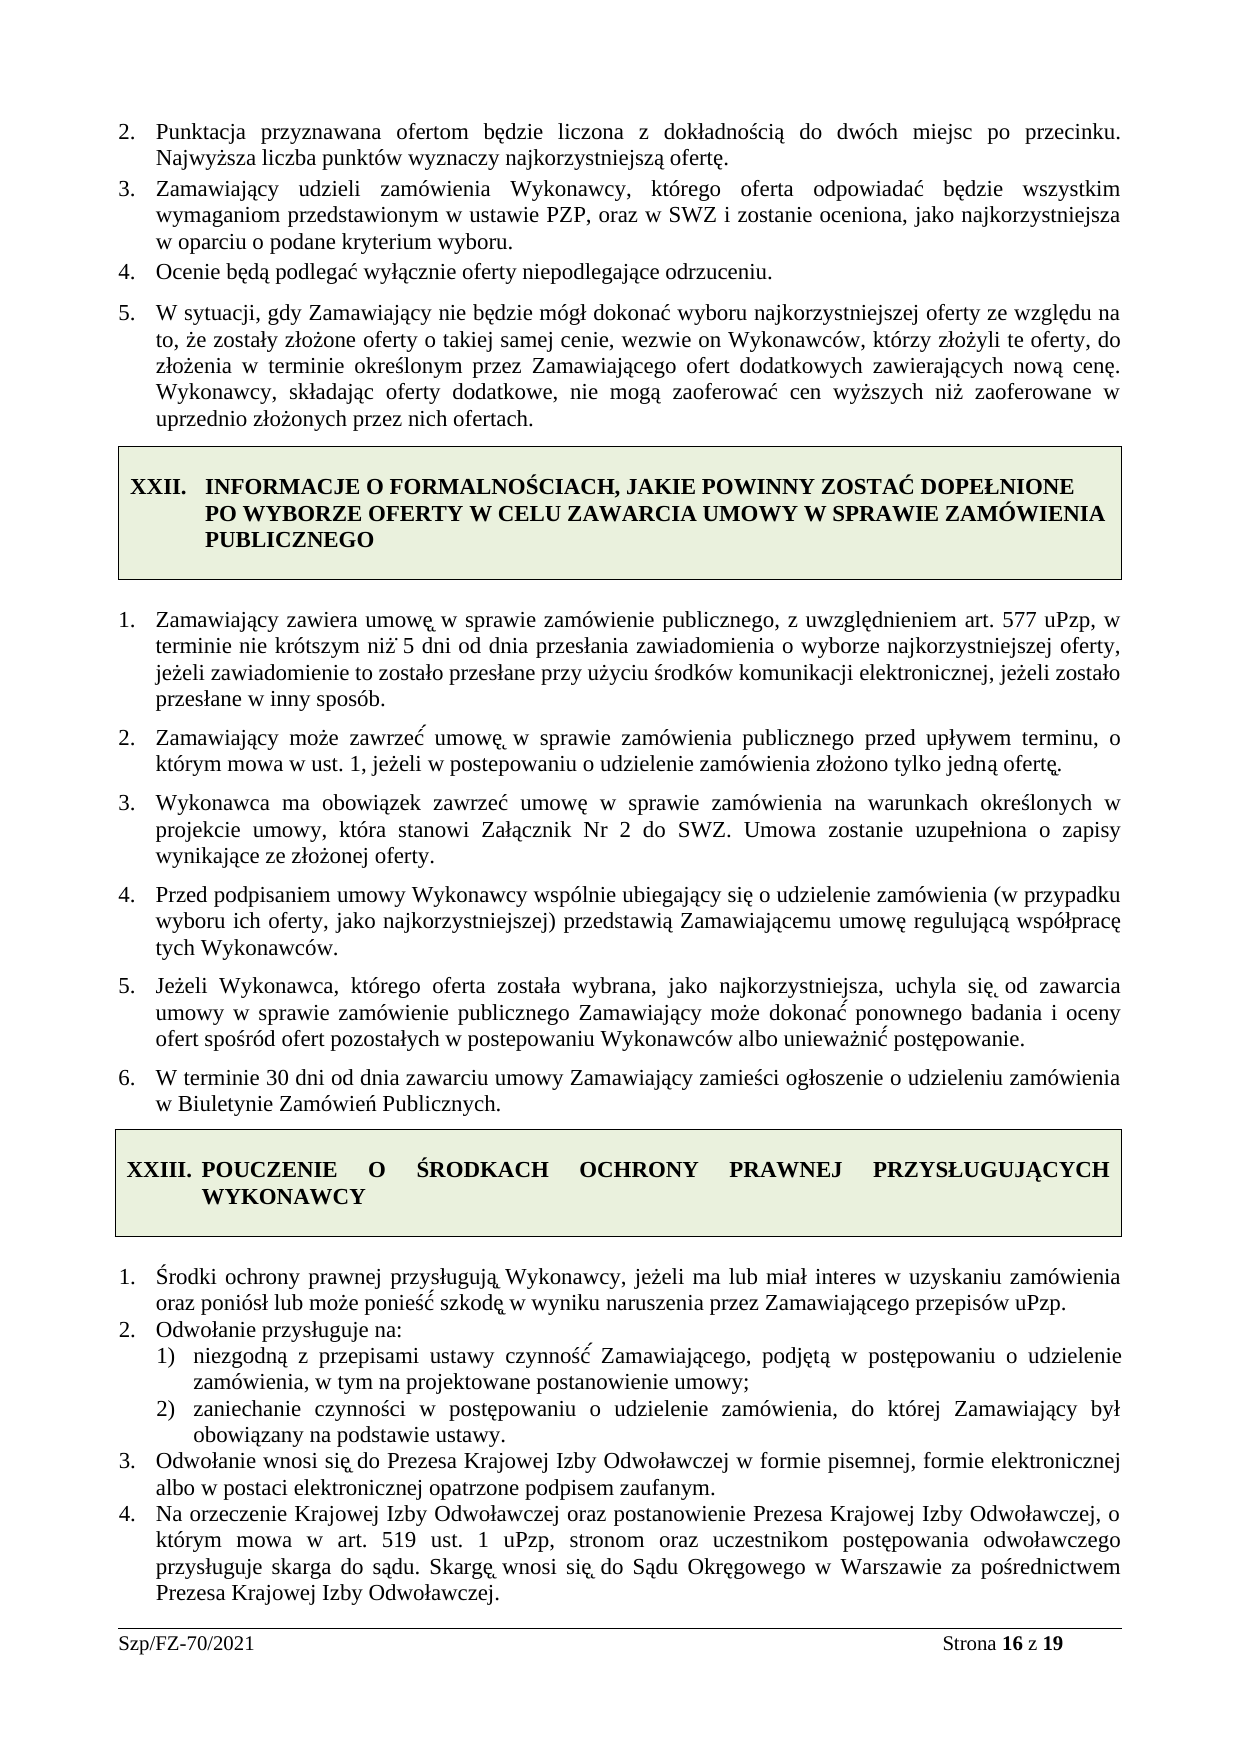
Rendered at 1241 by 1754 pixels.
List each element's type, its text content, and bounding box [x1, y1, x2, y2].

list W sytuacji, gdy Zamawiający nie będzie mógł dokonać wyboru najkorzystniejszej oferty ze względu na to, że zostały złożone oferty o takiej samej cenie, wezwie on Wykonawców, którzy złożyli te oferty, do złożenia w terminie określonym przez Zamawiającego ofert dodatkowych zawierających nową cenę. Wykonawcy, składając oferty dodatkowe, nie mogą zaoferować cen wyższych niż zaoferowane w uprzednio złożonych przez nich ofertach. [118, 299, 1122, 431]
list Jeżeli Wykonawca, którego oferta została wybrana, jako najkorzystniejsza, uchyla się̨ od zawarcia umowy w sprawie zamówienie publicznego Zamawiający może dokonać́ ponownego badania i oceny ofert spośród ofert pozostałych w postepowaniu Wykonawców albo unieważnić́ postępowanie. [118, 972, 1122, 1051]
list niezgodną z przepisami ustawy czynność́ Zamawiającego, podjętą w postępowaniu o udzielenie zamówienia, w tym na projektowane postanowienie umowy; [156, 1342, 1122, 1395]
list Odwołanie przysługuje na: [118, 1316, 1122, 1342]
list Zamawiający udzieli zamówienia Wykonawcy, którego oferta odpowiadać będzie wszystkim wymaganiom przedstawionym w ustawie PZP, oraz w SWZ i zostanie oceniona, jako najkorzystniejsza w oparciu o podane kryterium wyboru. [118, 175, 1122, 254]
list Zamawiający zawiera umowę̨ w sprawie zamówienie publicznego, z uwzględnieniem art. 577 uPzp, w terminie nie krótszym niż̇ 5 dni od dnia przesłania zawiadomienia o wyborze najkorzystniejszej oferty, jeżeli zawiadomienie to zostało przesłane przy użyciu środków komunikacji elektronicznej, jeżeli zostało przesłane w inny sposób. [118, 606, 1122, 712]
list Zamawiający może zawrzeć́ umowę̨ w sprawie zamówienia publicznego przed upływem terminu, o którym mowa w ust. 1, jeżeli w postepowaniu o udzielenie zamówienia złożono tylko jedną ofertę̨. [118, 724, 1122, 777]
list Przed podpisaniem umowy Wykonawcy wspólnie ubiegający się o udzielenie zamówienia (w przypadku wyboru ich oferty, jako najkorzystniejszej) przedstawią Zamawiającemu umowę regulującą współpracę tych Wykonawców. [118, 881, 1122, 960]
table_header INFORMACJE O FORMALNOŚCIACH, JAKIE POWINNY ZOSTAĆ DOPEŁNIONE PO WYBORZE OFERTY W CELU ZAWARCIA UMOWY W SPRAWIE ZAMÓWIENIA PUBLICZNEGO [119, 447, 1121, 579]
list zaniechanie czynności w postępowaniu o udzielenie zamówienia, do której Zamawiający był obowiązany na podstawie ustawy. [156, 1395, 1122, 1447]
list Wykonawca ma obowiązek zawrzeć umowę w sprawie zamówienia na warunkach określonych w projekcie umowy, która stanowi Załącznik Nr 2 do SWZ. Umowa zostanie uzupełniona o zapisy wynikające ze złożonej oferty. [118, 789, 1122, 868]
list Odwołanie wnosi się̨ do Prezesa Krajowej Izby Odwoławczej w formie pisemnej, formie elektronicznej albo w postaci elektronicznej opatrzone podpisem zaufanym. [118, 1447, 1122, 1500]
list Punktacja przyznawana ofertom będzie liczona z dokładnością do dwóch miejsc po przecinku. Najwyższa liczba punktów wyznaczy najkorzystniejszą ofertę. [118, 118, 1122, 171]
list Na orzeczenie Krajowej Izby Odwoławczej oraz postanowienie Prezesa Krajowej Izby Odwoławczej, o którym mowa w art. 519 ust. 1 uPzp, stronom oraz uczestnikom postępowania odwoławczego przysługuje skarga do sądu. Skargę̨ wnosi się̨ do Sądu Okręgowego w Warszawie za pośrednictwem Prezesa Krajowej Izby Odwoławczej. [118, 1500, 1122, 1606]
list Środki ochrony prawnej przysługują̨ Wykonawcy, jeżeli ma lub miał interes w uzyskaniu zamówienia oraz poniósł lub może ponieść́ szkodę̨ w wyniku naruszenia przez Zamawiającego przepisów uPzp. [118, 1263, 1122, 1316]
list Ocenie będą podlegać wyłącznie oferty niepodlegające odrzuceniu. [118, 258, 1122, 284]
list W terminie 30 dni od dnia zawarciu umowy Zamawiający zamieści ogłoszenie o udzieleniu zamówienia w Biuletynie Zamówień Publicznych. [118, 1064, 1122, 1117]
table_header POUCZENIE O ŚRODKACH OCHRONY PRAWNEJ PRZYSŁUGUJĄCYCH WYKONAWCY [116, 1130, 1121, 1236]
